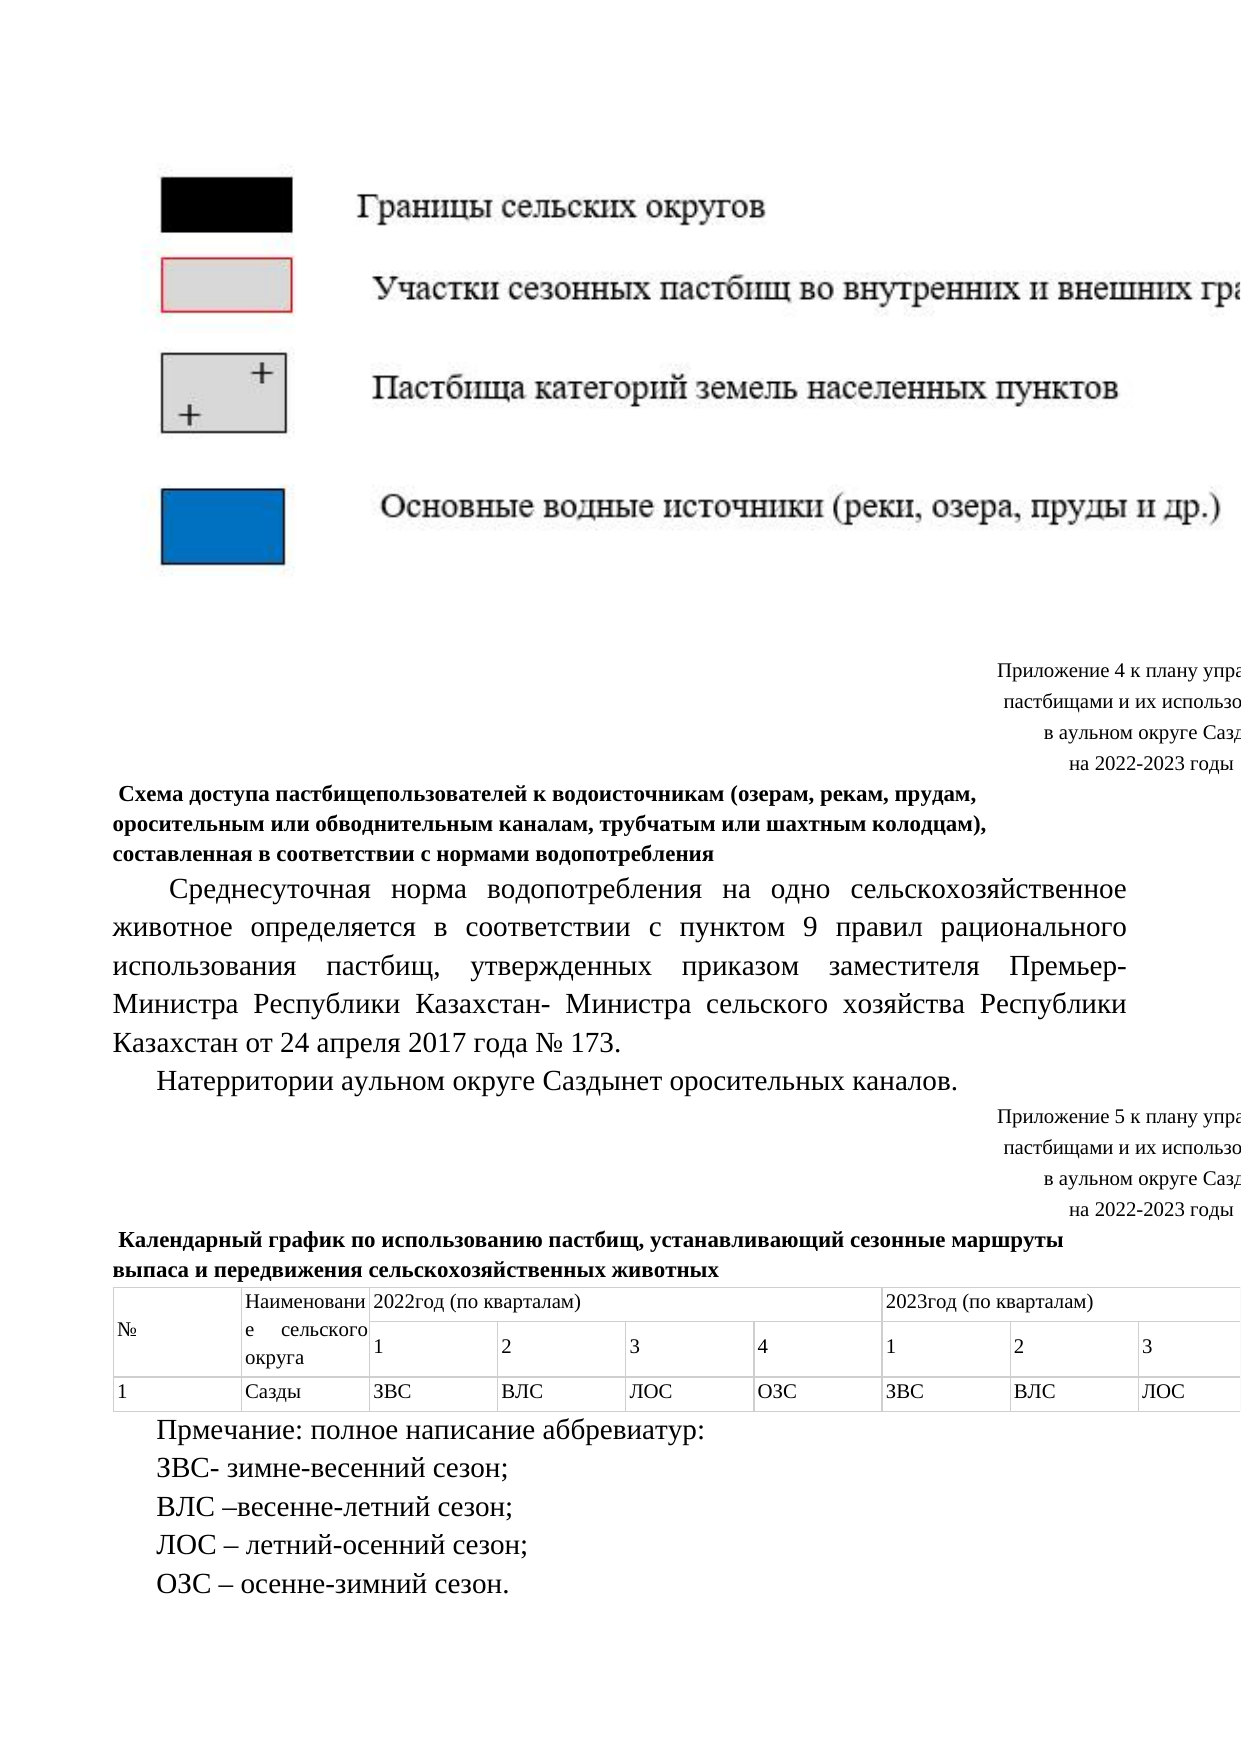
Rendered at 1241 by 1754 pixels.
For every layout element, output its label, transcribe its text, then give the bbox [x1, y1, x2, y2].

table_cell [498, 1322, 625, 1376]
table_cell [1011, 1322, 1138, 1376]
text ВЛС –весенне-летний сезон; [112, 1489, 1128, 1522]
text Схема доступа пастбищепользователей к водоисточникам (озерам, рекам, прудам, оросительным или обводнительным каналам, трубчатым или шахтным колодцам), составленная в соответствии с нормами водопотребления [112, 780, 1128, 867]
text Натерритории аульном округе Саздынет оросительных каналов. [112, 1063, 1128, 1097]
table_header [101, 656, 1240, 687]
text Прмечание: полное написание аббревиатур: [112, 1412, 1128, 1445]
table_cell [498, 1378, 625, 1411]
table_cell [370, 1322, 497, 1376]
text ЗВС- зимне-весенний сезон; [112, 1450, 1128, 1484]
text ОЗС – осенне-зимний сезон. [112, 1566, 1128, 1599]
text Среднесуточная норма водопотребления на одно сельскохозяйственное животное определяется в соответствии с пунктом 9 правил рационального использования пастбищ, утвержденных приказом заместителя Премьер-Министра Республики Казахстан- Министра сельского хозяйства Республики Казахстан от 24 апреля 2017 года № 173. [112, 871, 1128, 1058]
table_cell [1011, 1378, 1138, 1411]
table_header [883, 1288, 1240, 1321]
text Календарный график по использованию пастбищ, устанавливающий сезонные маршруты выпаса и передвижения сельскохозяйственных животных [112, 1226, 1128, 1283]
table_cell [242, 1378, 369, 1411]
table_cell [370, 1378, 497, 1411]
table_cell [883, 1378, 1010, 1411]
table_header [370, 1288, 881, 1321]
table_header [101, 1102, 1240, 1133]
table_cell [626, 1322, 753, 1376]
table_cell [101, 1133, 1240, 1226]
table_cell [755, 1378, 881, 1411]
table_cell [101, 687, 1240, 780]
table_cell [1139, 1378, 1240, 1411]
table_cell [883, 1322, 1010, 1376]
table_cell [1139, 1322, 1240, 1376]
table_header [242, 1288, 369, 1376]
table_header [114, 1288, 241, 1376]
picture [112, 150, 1241, 592]
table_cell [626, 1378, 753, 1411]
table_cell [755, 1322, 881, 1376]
text ЛОС – летний-осенний сезон; [112, 1527, 1128, 1561]
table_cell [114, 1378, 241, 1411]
